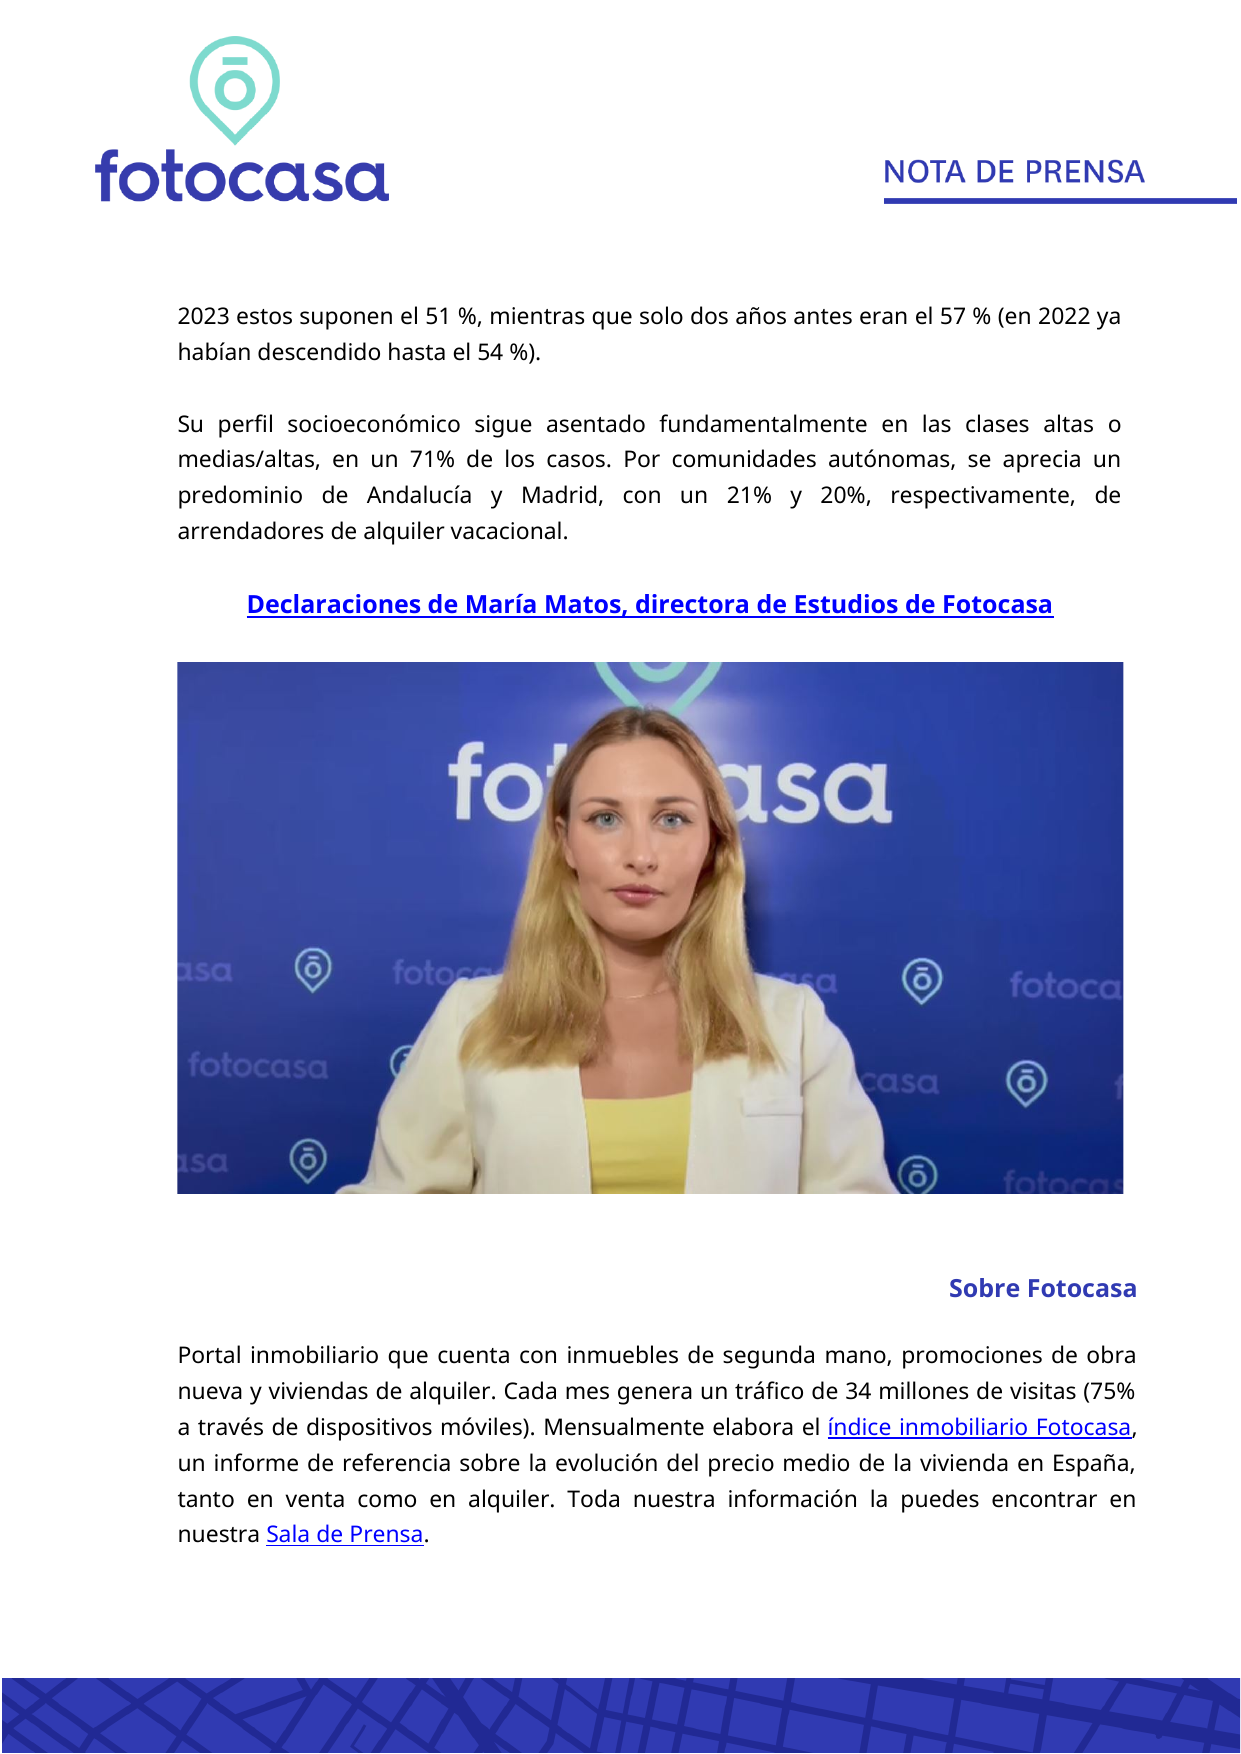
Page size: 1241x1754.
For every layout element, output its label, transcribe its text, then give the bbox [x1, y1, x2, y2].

text Sobre Fotocasa [177, 1270, 1138, 1304]
text Su perfil socioeconómico sigue asentado fundamentalmente en las clases altas o medias/altas, en un 71% de los casos. Por comunidades autónomas, se aprecia un predominio de Andalucía y Madrid, con un 21% y 20%, respectivamente, de arrendadores de alquiler vacacional. [177, 407, 1123, 547]
text Portal inmobiliario que cuenta con inmuebles de segunda mano, promociones de obra nueva y viviendas de alquiler. Cada mes genera un tráfico de 34 millones de visitas (75% a través de dispositivos móviles). Mensualmente elabora el índice inmobiliario Fotocasa, un informe de referencia sobre la evolución del precio medio de la vivienda en España, tanto en venta como en alquiler. Toda nuestra información la puedes encontrar en nuestra Sala de Prensa. [177, 1339, 1138, 1550]
picture [177, 662, 1124, 1194]
picture [0, 36, 1237, 204]
picture [2, 1678, 1241, 1753]
text Declaraciones de María Matos, directora de Estudios de Fotocasa [177, 587, 1123, 621]
